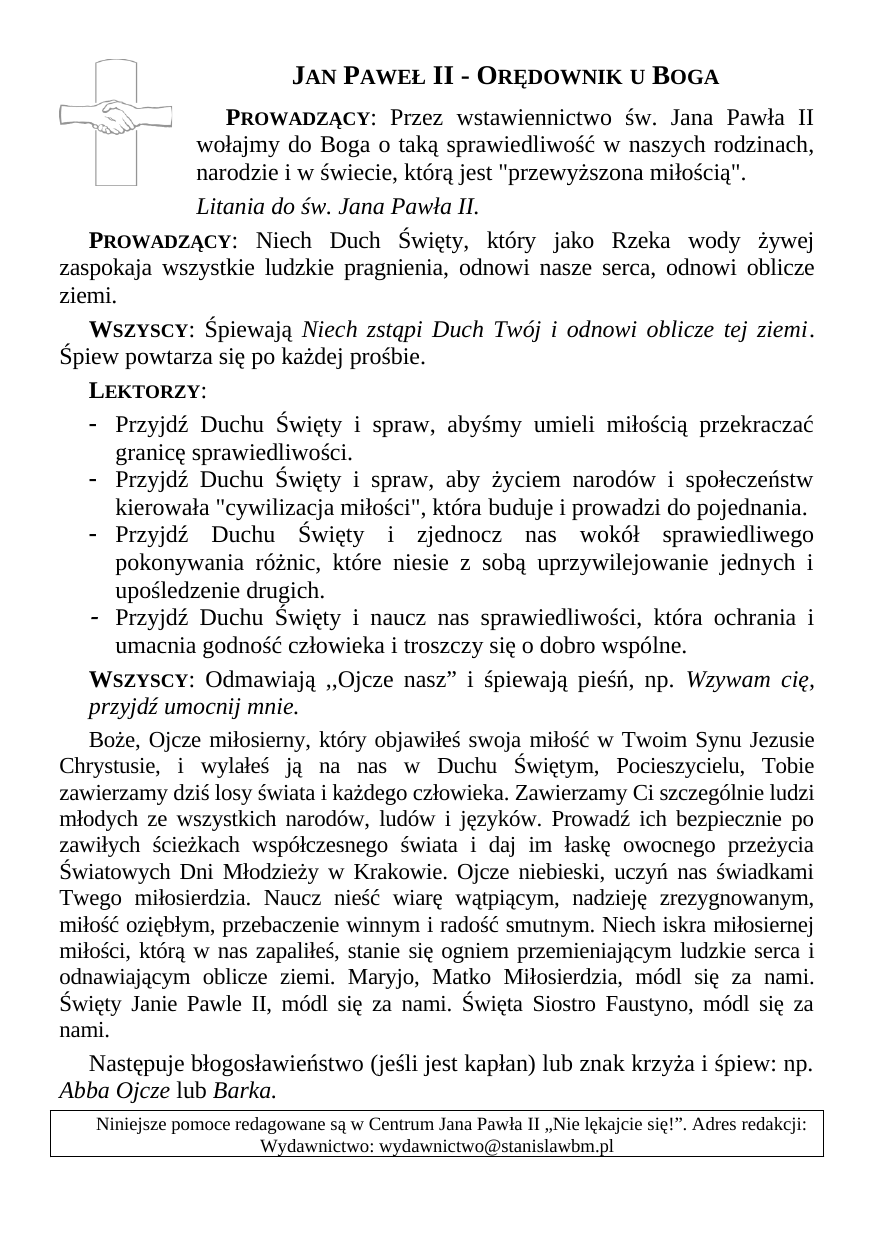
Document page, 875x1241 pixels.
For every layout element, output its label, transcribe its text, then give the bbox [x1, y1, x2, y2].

list Przyjdź Duchu Święty i zjednocz nas wokół sprawiedliwego pokonywania różnic, które niesie z sobą uprzywilejowanie jednych i upośledzenie drugich. [89, 520, 815, 603]
subtitle Jan Paweł II - Orędownik u Boga [173, 59, 815, 90]
text Prowadzący: Niech Duch Święty, który jako Rzeka wody żywej zaspokaja wszystkie ludzkie pragnienia, odnowi nasze serca, odnowi oblicze ziemi. [59, 226, 815, 308]
list Przyjdź Duchu Święty i spraw, abyśmy umieli miłością przekraczać granicę sprawiedliwości. [89, 410, 815, 465]
text Litania do św. Jana Pawła II. [59, 192, 815, 219]
text Następuje błogosławieństwo (jeśli jest kapłan) lub znak krzyża i śpiew: np. Abba Ojcze lub Barka. [59, 1049, 815, 1104]
text Wszyscy: Odmawiają ,,Ojcze nasz” i śpiewają pieśń, np. Wzywam cię, przyjdź umocnij mnie. [89, 665, 815, 720]
text Boże, Ojcze miłosierny, który objawiłeś swoja miłość w Twoim Synu Jezusie Chrystusie, i wylałeś ją na nas w Duchu Świętym, Pocieszycielu, Tobie zawierzamy dziś losy świata i każdego człowieka. Zawierzamy Ci szczególnie ludzi młodych ze wszystkich narodów, ludów i języków. Prowadź ich bezpiecznie po zawiłych ścieżkach współczesnego świata i daj im łaskę owocnego przeżycia Światowych Dni Młodzieży w Krakowie. Ojcze niebieski, uczyń nas świadkami Twego miłosierdzia. Naucz nieść wiarę wątpiącym, nadzieję zrezygnowanym, miłość oziębłym, przebaczenie winnym i radość smutnym. Niech iskra miłosiernej miłości, którą w nas zapaliłeś, stanie się ogniem przemieniającym ludzkie serca i odnawiającym oblicze ziemi. Maryjo, Matko Miłosierdzia, módl się za nami. Święty Janie Pawle II, módl się za nami. Święta Siostro Faustyno, módl się za nami. [59, 726, 815, 1042]
list Przyjdź Duchu Święty i spraw, aby życiem narodów i społeczeństw kierowała "cywilizacja miłości", która buduje i prowadzi do pojednania. [89, 465, 815, 520]
text Prowadzący: Przez wstawiennictwo św. Jana Pawła II wołajmy do Boga o taką sprawiedliwość w naszych rodzinach, narodzie i w świecie, którą jest "przewyższona miłością". [173, 103, 815, 186]
picture [59, 59, 173, 186]
text Niniejsze pomoce redagowane są w Centrum Jana Pawła II „Nie lękajcie się!”. Adres redakcji: Wydawnictwo: wydawnictwo@stanislawbm.pl [51, 1111, 823, 1156]
text Wszyscy: Śpiewają Niech zstąpi Duch Twój i odnowi oblicze tej ziemi. Śpiew powtarza się po każdej prośbie. [59, 315, 815, 370]
list Przyjdź Duchu Święty i naucz nas sprawiedliwości, która ochrania i umacnia godność człowieka i troszczy się o dobro wspólne. [89, 603, 815, 658]
text Lektorzy: [59, 376, 815, 404]
